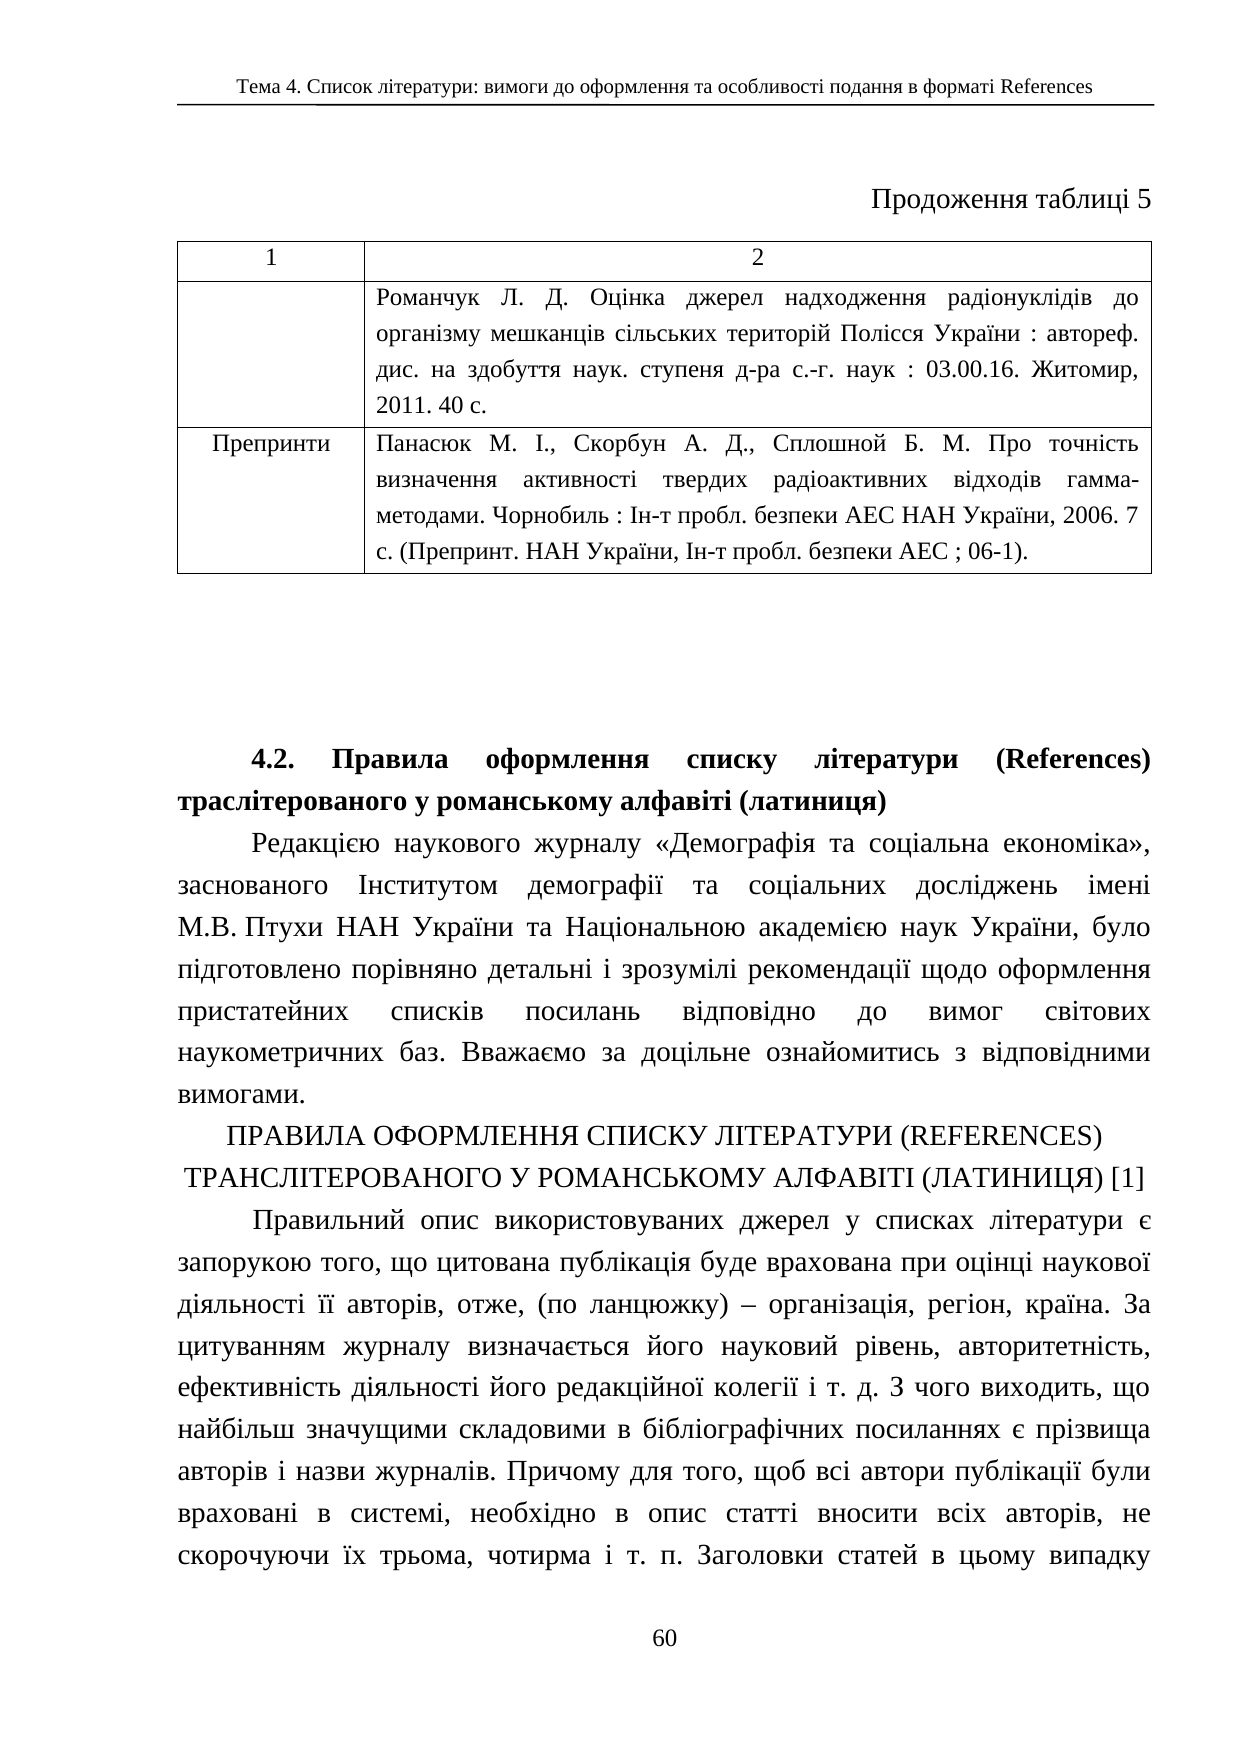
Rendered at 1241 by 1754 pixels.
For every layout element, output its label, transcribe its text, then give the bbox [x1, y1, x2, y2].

table_cell Панасюк М. І., Скорбун А. Д., Сплошной Б. М. Про точність визначення активності твердих радіоактивних відходів гамма-методами. Чорнобиль : Ін-т пробл. безпеки АЕС НАН України, 2006. 7 с. (Препринт. НАН України, Ін-т пробл. безпеки АЕС ; 06-1). [365, 428, 1151, 573]
table_cell Препринти [178, 428, 364, 573]
table_header 2 [365, 242, 1151, 281]
text Редакцією наукового журналу «Демографія та соціальна економіка», заснованого Інститутом демографії та соціальних досліджень імені М.В. Птухи НАН України та Національною академією наук України, було підготовлено порівняно детальні і зрозумілі рекомендації щодо оформлення пристатейних списків посилань відповідно до вимог світових наукометричних баз. Вважаємо за доцільне ознайомитись з відповідними вимогами. [177, 825, 1152, 1110]
table_header 1 [178, 242, 364, 281]
text Продоження таблиці 5 [177, 181, 1152, 215]
text 4.2. Правила оформлення списку літератури (References) траслітерованого у романському алфавіті (латиниця) [177, 741, 1152, 817]
table_cell Романчук Л. Д. Оцінка джерел надходження радіонуклідів до організму мешканців сільських територій Полісся України : автореф. дис. на здобуття наук. ступеня д-ра с.-г. наук : 03.00.16. Житомир, 2011. 40 с. [365, 282, 1151, 427]
table_cell [178, 282, 364, 427]
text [177, 1202, 1152, 1571]
text ПРАВИЛА ОФОРМЛЕННЯ СПИСКУ ЛІТЕРАТУРИ (REFERENCES) ТРАНСЛІТЕРОВАНОГО У РОМАНСЬКОМУ АЛФАВІТІ (ЛАТИНИЦЯ) [1] [177, 1118, 1152, 1194]
